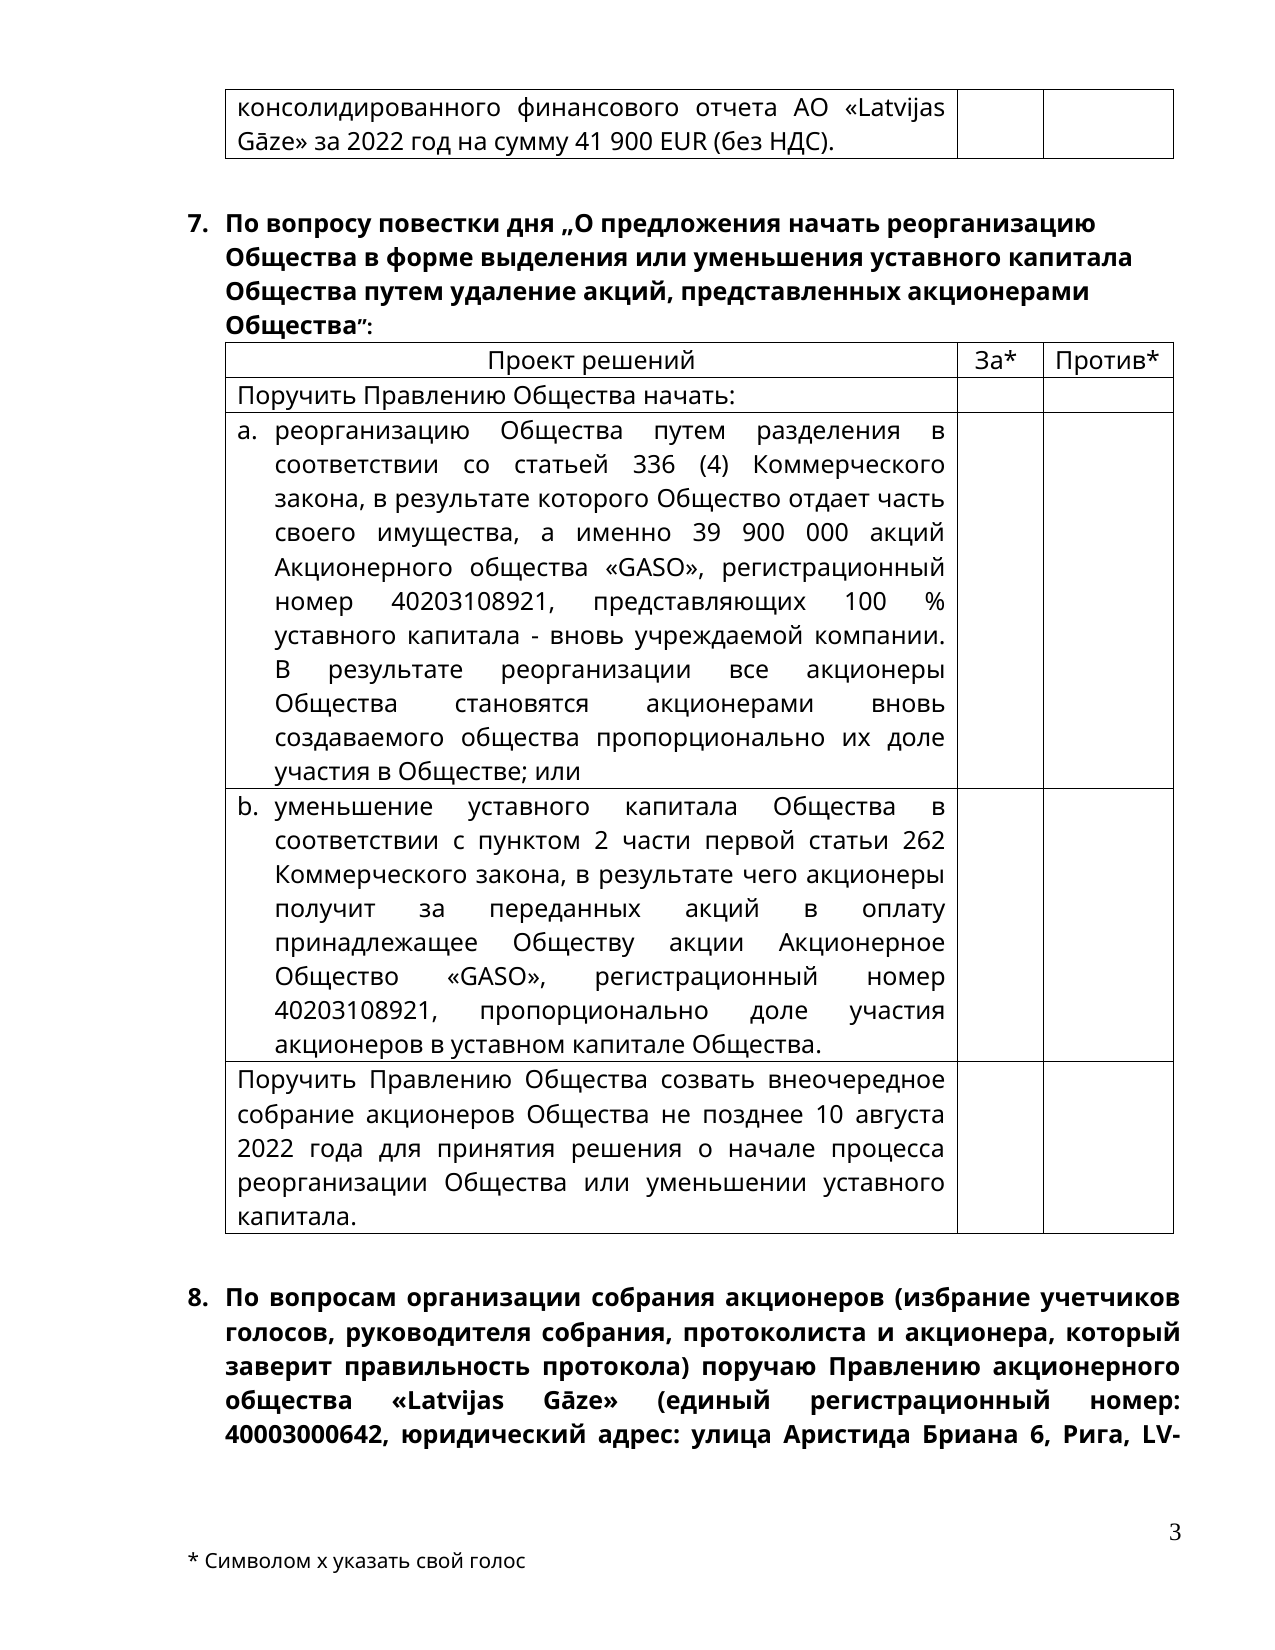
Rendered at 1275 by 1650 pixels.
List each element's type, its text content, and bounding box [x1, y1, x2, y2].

table_cell Поручить Правлению Общества начать: [226, 378, 957, 412]
table_cell [958, 1062, 1043, 1232]
table_header За* [958, 343, 1043, 377]
table_cell [1044, 378, 1173, 412]
table_cell [958, 378, 1043, 412]
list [187, 1280, 1181, 1450]
table_cell [958, 789, 1043, 1061]
table_cell реорганизацию Общества путем разделения в соответствии со статьей 336 (4) Коммерческого закона, в результате которого Общество отдает часть своего имущества, а именно 39 900 000 акций Акционерного общества «GASO», регистрационный номер 40203108921, представляющих 100 % уставного капитала - вновь учреждаемой компании. В результате реорганизации все акционеры Общества становятся акционерами вновь создаваемого общества пропорционально их доле участия в Обществе; или [226, 413, 957, 788]
table_cell Поручить Правлению Общества созвать внеочередное собрание акционеров Общества не позднее 10 августа 2022 года для принятия решения о начале процесса реорганизации Общества или уменьшении уставного капитала. [226, 1062, 957, 1232]
table_header Проект решений [226, 343, 957, 377]
table_cell [1044, 1062, 1173, 1232]
table_cell уменьшение уставного капитала Общества в соответствии с пунктом 2 части первой статьи 262 Коммерческого закона, в результате чего акционеры получит за переданных акций в оплату принадлежащее Обществу акции Акционерное Общество «GASO», регистрационный номер 40203108921, пропорционально доле участия акционеров в уставном капитале Общества. [226, 789, 957, 1061]
list По вопросу повестки дня „О предложения начать реорганизацию Общества в форме выделения или уменьшения уставного капитала Общества путем удаление акций, представленных акционерами Общества”: [187, 205, 1181, 342]
table_cell [1044, 789, 1173, 1061]
table_cell [958, 90, 1043, 158]
table_cell [958, 413, 1043, 788]
table_cell [1044, 413, 1173, 788]
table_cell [226, 90, 957, 158]
table_header Против* [1044, 343, 1173, 377]
table_cell [1044, 90, 1173, 158]
